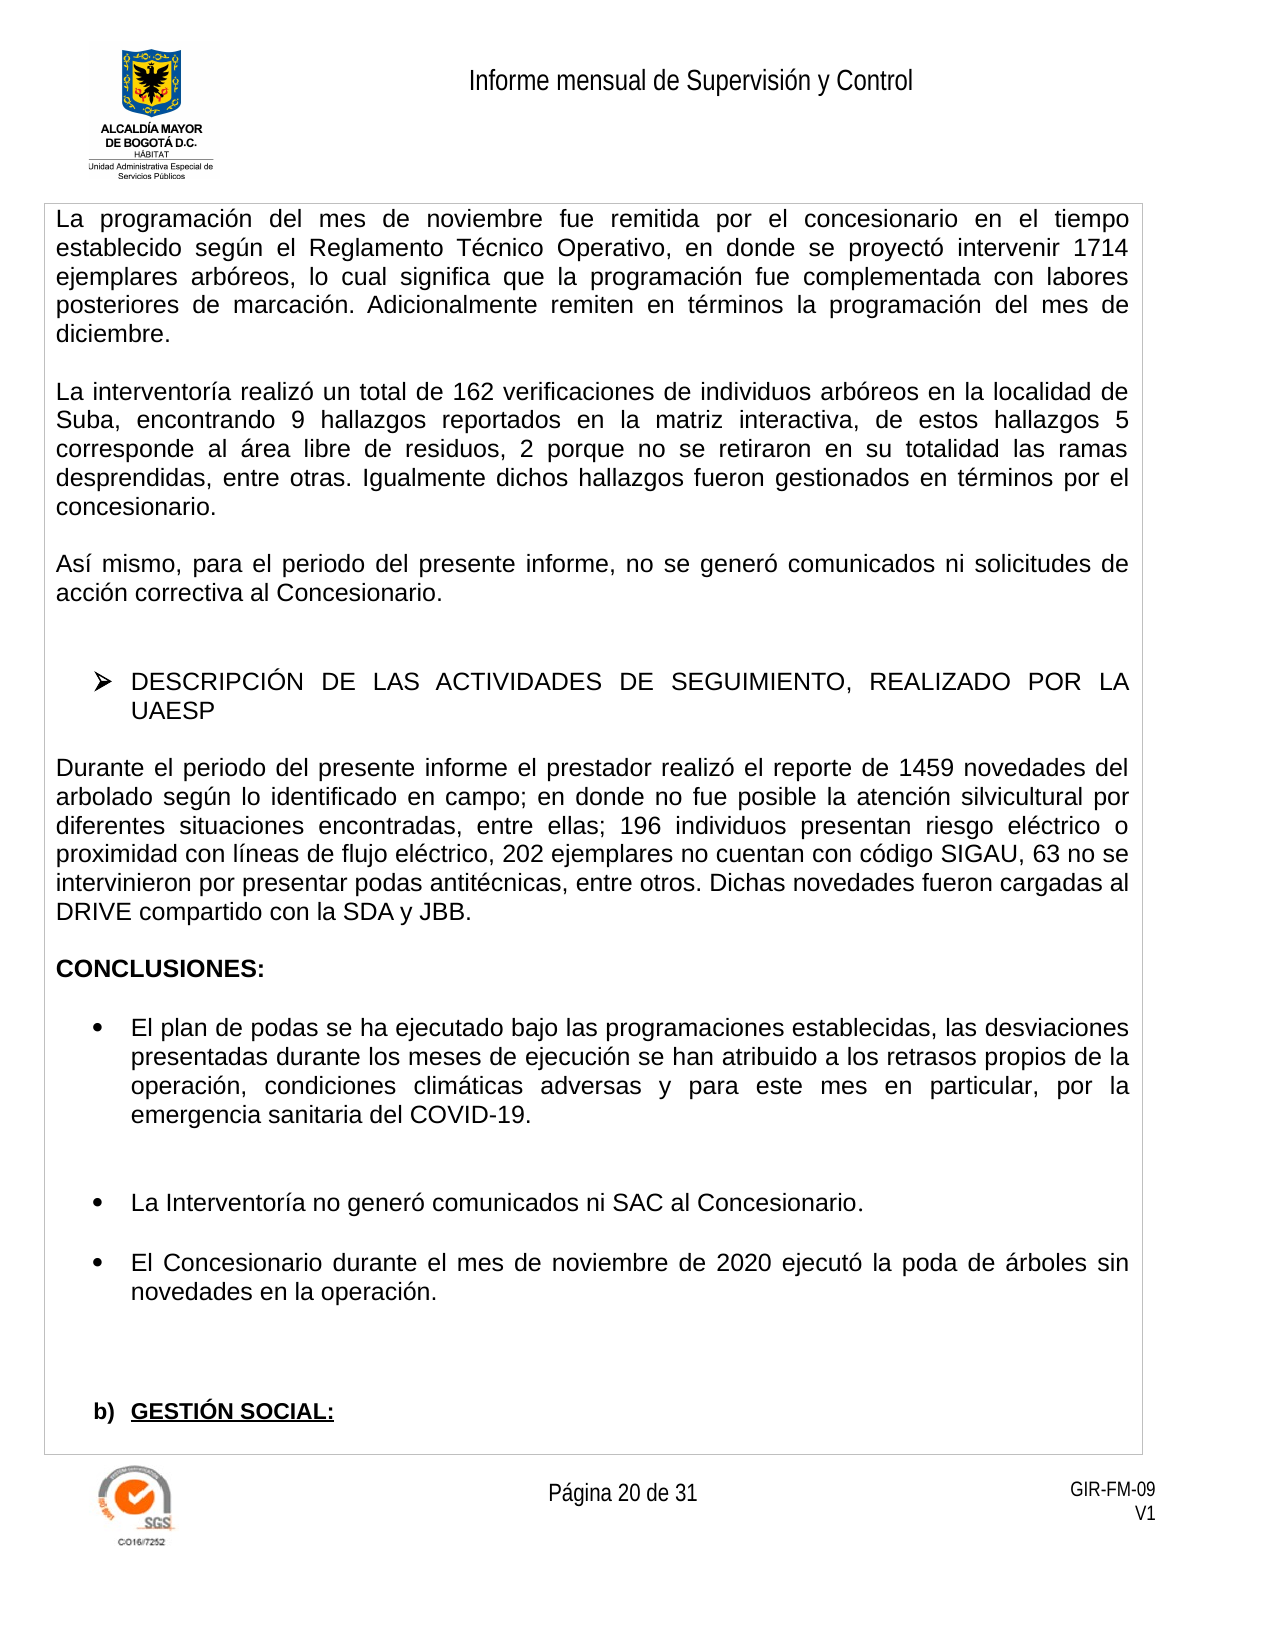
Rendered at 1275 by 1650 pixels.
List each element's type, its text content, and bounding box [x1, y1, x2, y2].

picture [88, 1457, 180, 1549]
picture [88, 41, 220, 179]
